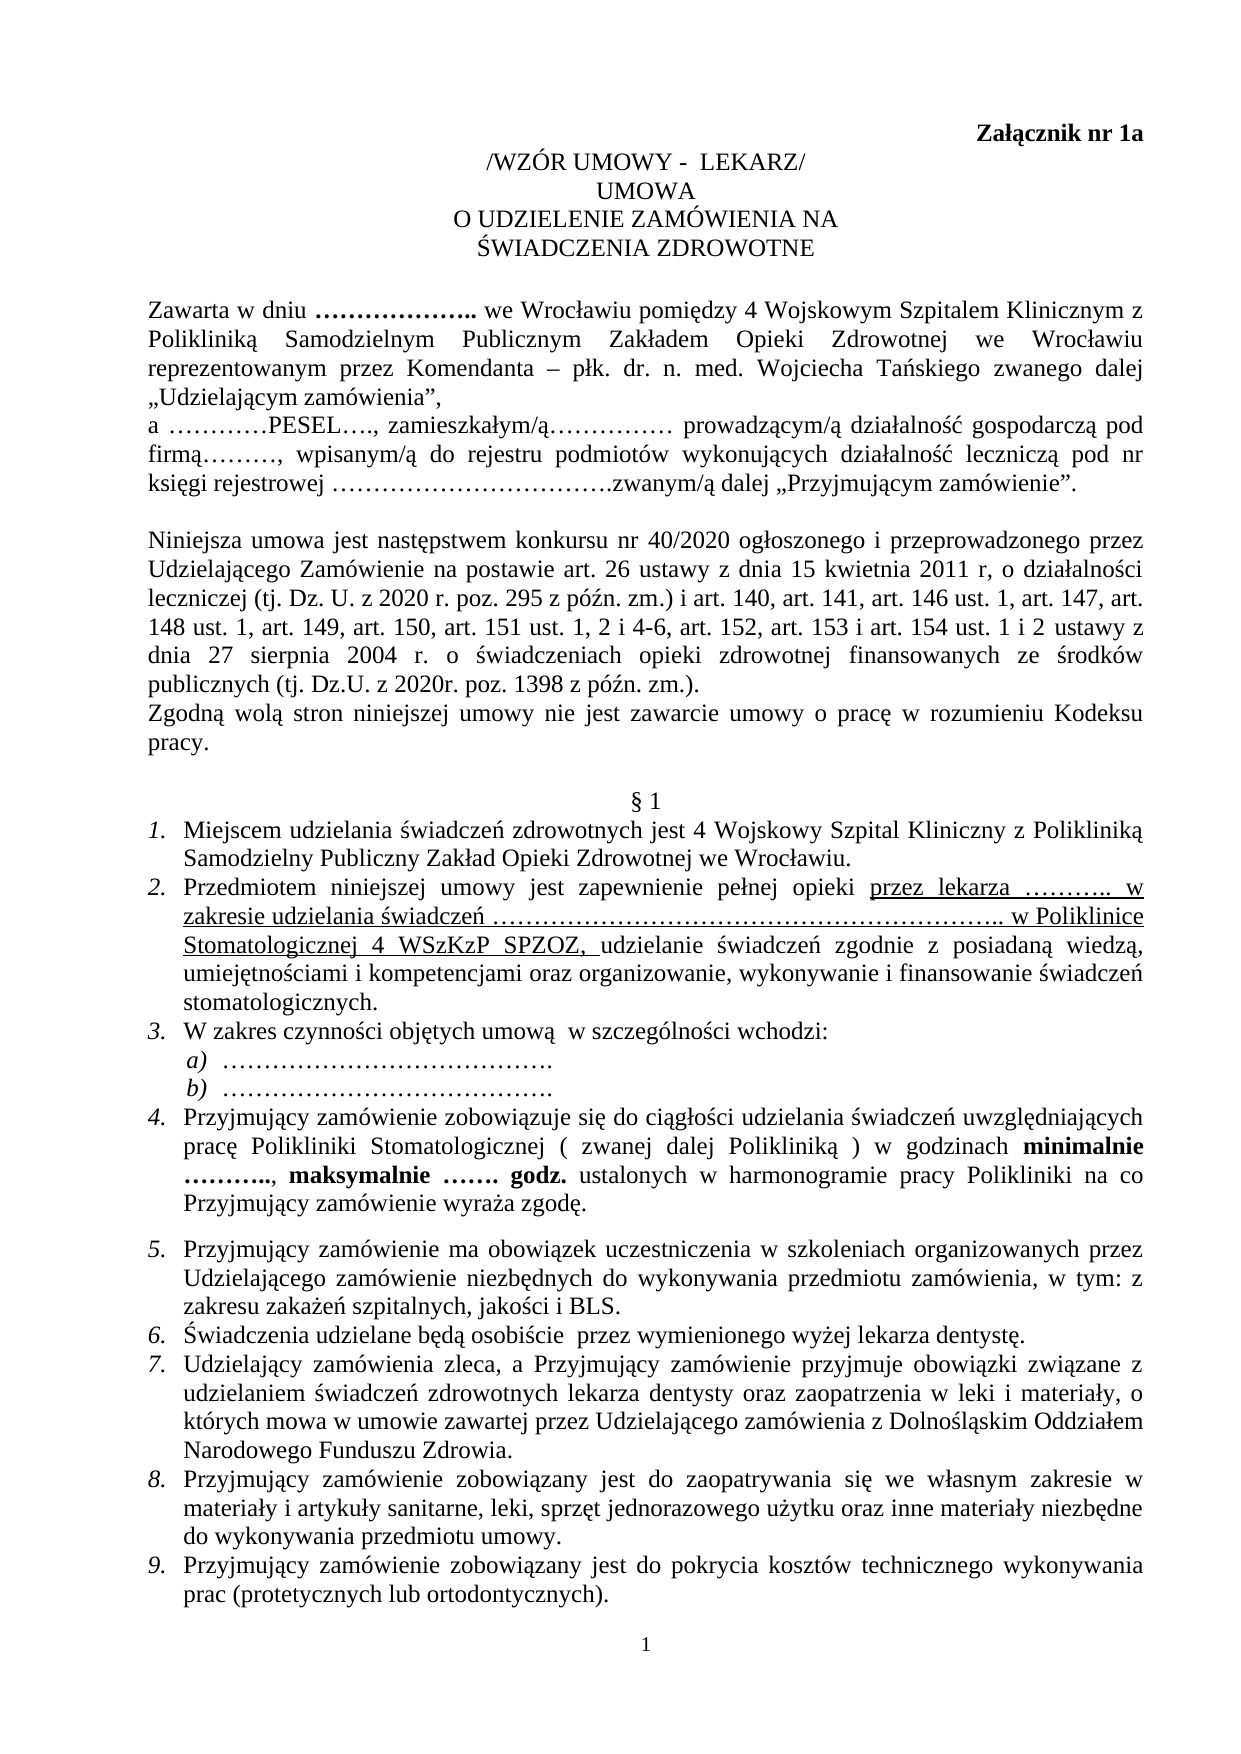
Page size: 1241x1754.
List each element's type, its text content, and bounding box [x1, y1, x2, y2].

text O UDZIELENIE ZAMÓWIENIA NA [148, 204, 1144, 233]
list Przyjmujący zamówienie zobowiązany jest do pokrycia kosztów technicznego wykonywania prac (protetycznych lub ortodontycznych). [148, 1550, 1144, 1608]
text /WZÓR UMOWY - LEKARZ/ [148, 147, 1144, 176]
list W zakres czynności objętych umową w szczególności wchodzi: [148, 1016, 1144, 1045]
list Przedmiotem niniejszej umowy jest zapewnienie pełnej opieki przez lekarza ……….. w zakresie udzielania świadczeń …………………………………………………….. w Poliklinice Stomatologicznej 4 WSzKzP SPZOZ, udzielanie świadczeń zgodnie z posiadaną wiedzą, umiejętnościami i kompetencjami oraz organizowanie, wykonywanie i finansowanie świadczeń stomatologicznych. [148, 872, 1144, 1016]
list Miejscem udzielania świadczeń zdrowotnych jest 4 Wojskowy Szpital Kliniczny z Polikliniką Samodzielny Publiczny Zakład Opieki Zdrowotnej we Wrocławiu. [148, 815, 1144, 872]
list Świadczenia udzielane będą osobiście przez wymienionego wyżej lekarza dentystę. [148, 1320, 1144, 1349]
text a …………PESEL…., zamieszkałym/ą…………… prowadzącym/ą działalność gospodarczą pod firmą………, wpisanym/ą do rejestru podmiotów wykonujących działalność leczniczą pod nr księgi rejestrowej …………………………….zwanym/ą dalej „Przyjmującym zamówienie”. [148, 411, 1144, 497]
list Przyjmujący zamówienie zobowiązuje się do ciągłości udzielania świadczeń uwzględniających pracę Polikliniki Stomatologicznej ( zwanej dalej Polikliniką ) w godzinach minimalnie ……….., maksymalnie ……. godz. ustalonych w harmonogramie pracy Polikliniki na co Przyjmujący zamówienie wyraża zgodę. [148, 1102, 1144, 1217]
list …………………………………. [186, 1073, 1144, 1102]
text Zawarta w dniu ……………….. we Wrocławiu pomiędzy 4 Wojskowym Szpitalem Klinicznym z Polikliniką Samodzielnym Publicznym Zakładem Opieki Zdrowotnej we Wrocławiu reprezentowanym przez Komendanta – płk. dr. n. med. Wojciecha Tańskiego zwanego dalej „Udzielającym zamówienia”, [148, 296, 1144, 411]
text Niniejsza umowa jest następstwem konkursu nr 40/2020 ogłoszonego i przeprowadzonego przez Udzielającego Zamówienie na postawie art. 26 ustawy z dnia 15 kwietnia 2011 r, o działalności leczniczej (tj. Dz. U. z 2020 r. poz. 295 z późn. zm.) i art. 140, art. 141, art. 146 ust. 1, art. 147, art. 148 ust. 1, art. 149, art. 150, art. 151 ust. 1, 2 i 4-6, art. 152, art. 153 i art. 154 ust. 1 i 2 ustawy z dnia 27 sierpnia 2004 r. o świadczeniach opieki zdrowotnej finansowanych ze środków publicznych (tj. Dz.U. z 2020r. poz. 1398 z późn. zm.). [148, 526, 1144, 698]
text ŚWIADCZENIA ZDROWOTNE [148, 233, 1144, 262]
text Zgodną wolą stron niniejszej umowy nie jest zawarcie umowy o pracę w rozumieniu Kodeksu pracy. [148, 698, 1144, 756]
list …………………………………. [186, 1045, 1144, 1073]
text § 1 [148, 786, 1144, 815]
list Przyjmujący zamówienie zobowiązany jest do zaopatrywania się we własnym zakresie w materiały i artykuły sanitarne, leki, sprzęt jednorazowego użytku oraz inne materiały niezbędne do wykonywania przedmiotu umowy. [148, 1464, 1144, 1550]
list Udzielający zamówienia zleca, a Przyjmujący zamówienie przyjmuje obowiązki związane z udzielaniem świadczeń zdrowotnych lekarza dentysty oraz zaopatrzenia w leki i materiały, o których mowa w umowie zawartej przez Udzielającego zamówienia z Dolnośląskim Oddziałem Narodowego Funduszu Zdrowia. [148, 1349, 1144, 1464]
list Przyjmujący zamówienie ma obowiązek uczestniczenia w szkoleniach organizowanych przez Udzielającego zamówienie niezbędnych do wykonywania przedmiotu zamówienia, w tym: z zakresu zakażeń szpitalnych, jakości i BLS. [148, 1234, 1144, 1320]
text UMOWA [148, 176, 1144, 204]
text Załącznik nr 1a [148, 118, 1144, 147]
